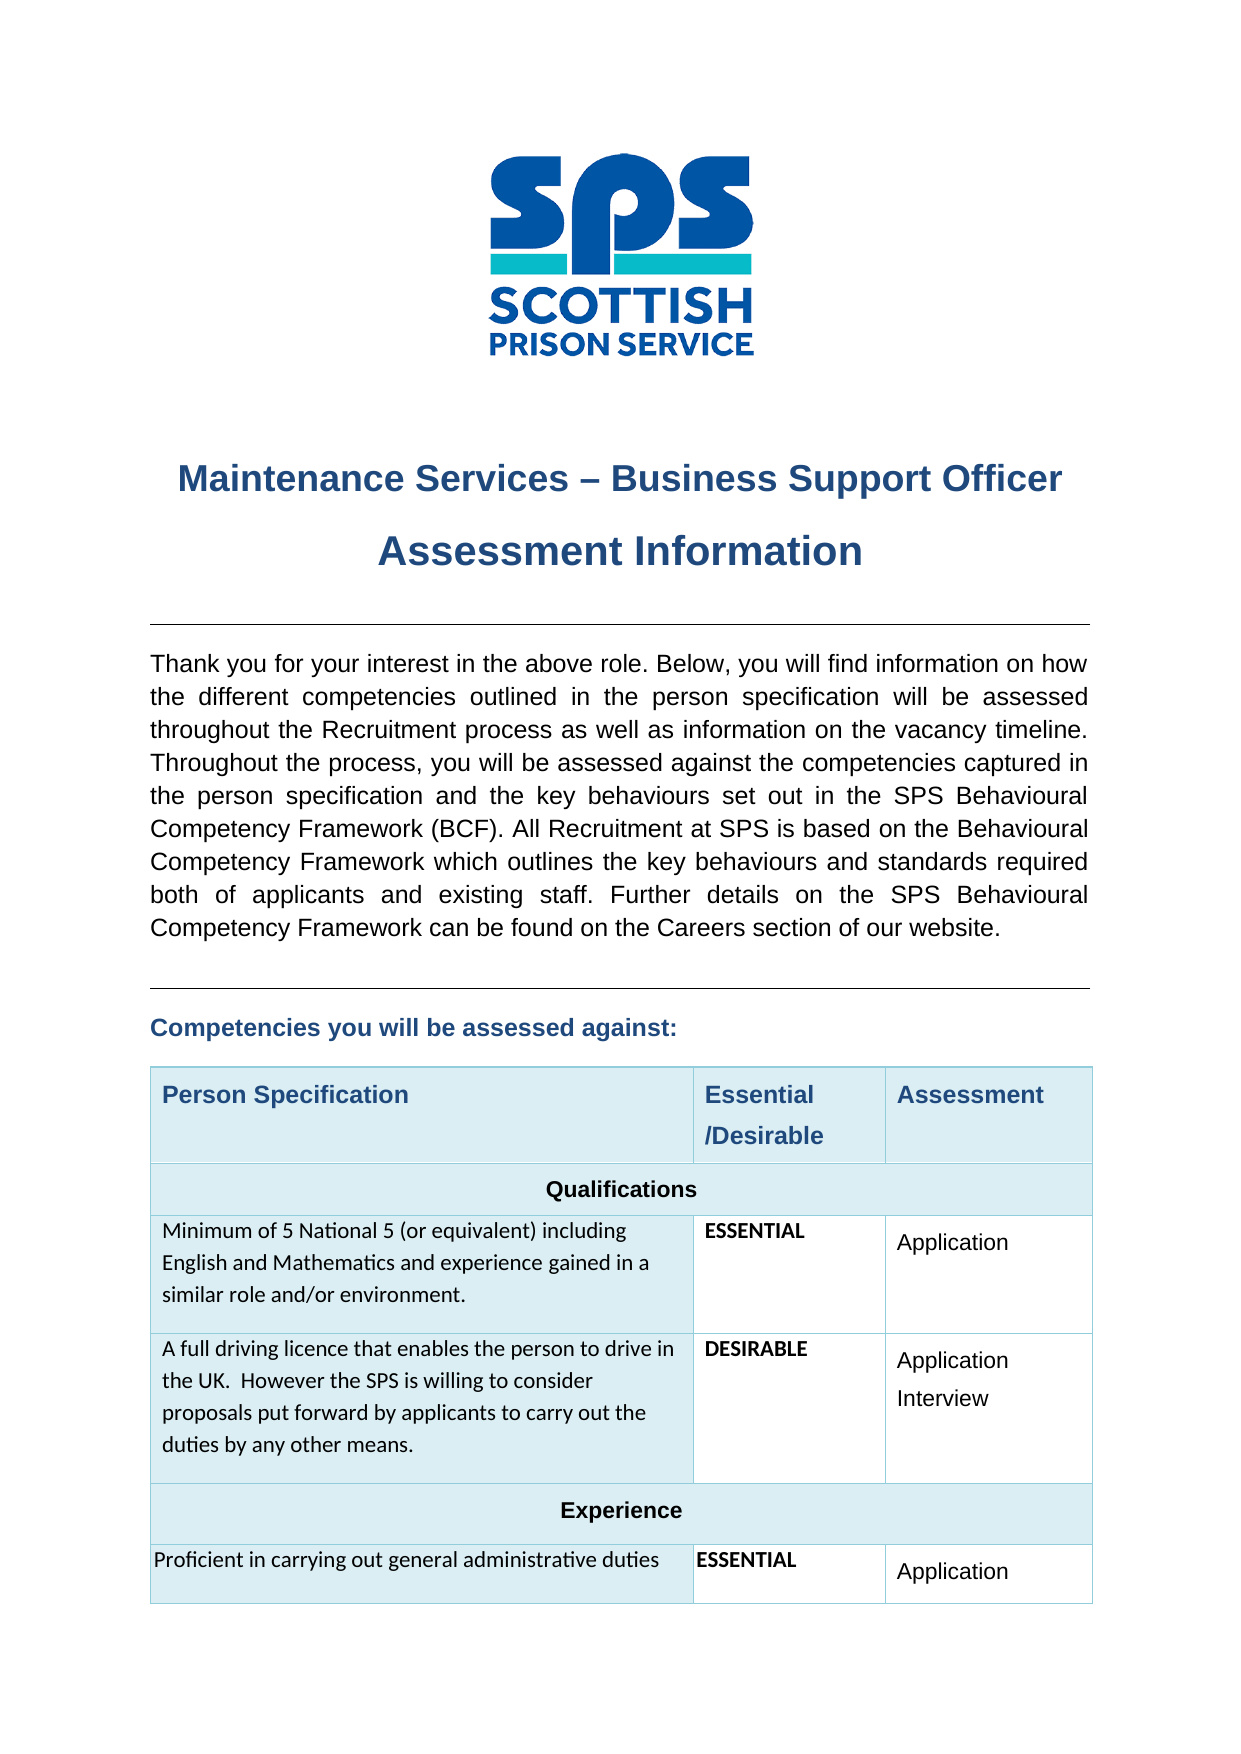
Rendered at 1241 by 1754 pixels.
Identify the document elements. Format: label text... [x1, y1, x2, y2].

text Maintenance Services – Business Support Officer [150, 456, 1090, 499]
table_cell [886, 1545, 1092, 1603]
table_header Person Specification [151, 1068, 693, 1162]
table_cell DESIRABLE [694, 1334, 885, 1483]
text Competencies you will be assessed against: [150, 1013, 1090, 1041]
table_cell Qualifications [151, 1164, 1092, 1215]
table_cell ESSENTIAL [694, 1545, 885, 1603]
table_cell Experience [151, 1484, 1092, 1544]
text Thank you for your interest in the above role. Below, you will find information on how the different competencies outlined in the person specification will be assessed throughout the Recruitment process as well as information on the vacancy timeline. Throughout the process, you will be assessed against the competencies captured in the person specification and the key behaviours set out in the SPS Behavioural Competency Framework (BCF). All Recruitment at SPS is based on the Behavioural Competency Framework which outlines the key behaviours and standards required both of applicants and existing staff. Further details on the SPS Behavioural Competency Framework can be found on the Careers section of our website. [150, 649, 1090, 942]
table_cell A full driving licence that enables the person to drive in the UK. However the SPS is willing to consider proposals put forward by applicants to carry out the duties by any other means. [151, 1334, 693, 1483]
table_cell Application Interview [886, 1334, 1092, 1483]
table_cell Minimum of 5 National 5 (or equivalent) including English and Mathematics and experience gained in a similar role and/or environment. [151, 1216, 693, 1333]
table_cell ESSENTIAL [694, 1216, 885, 1333]
text Assessment Information [150, 527, 1090, 575]
table_header Essential /Desirable [694, 1068, 885, 1162]
table_header Assessment [886, 1068, 1092, 1162]
table_cell Application [886, 1216, 1092, 1333]
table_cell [151, 1545, 693, 1603]
picture [482, 150, 759, 361]
